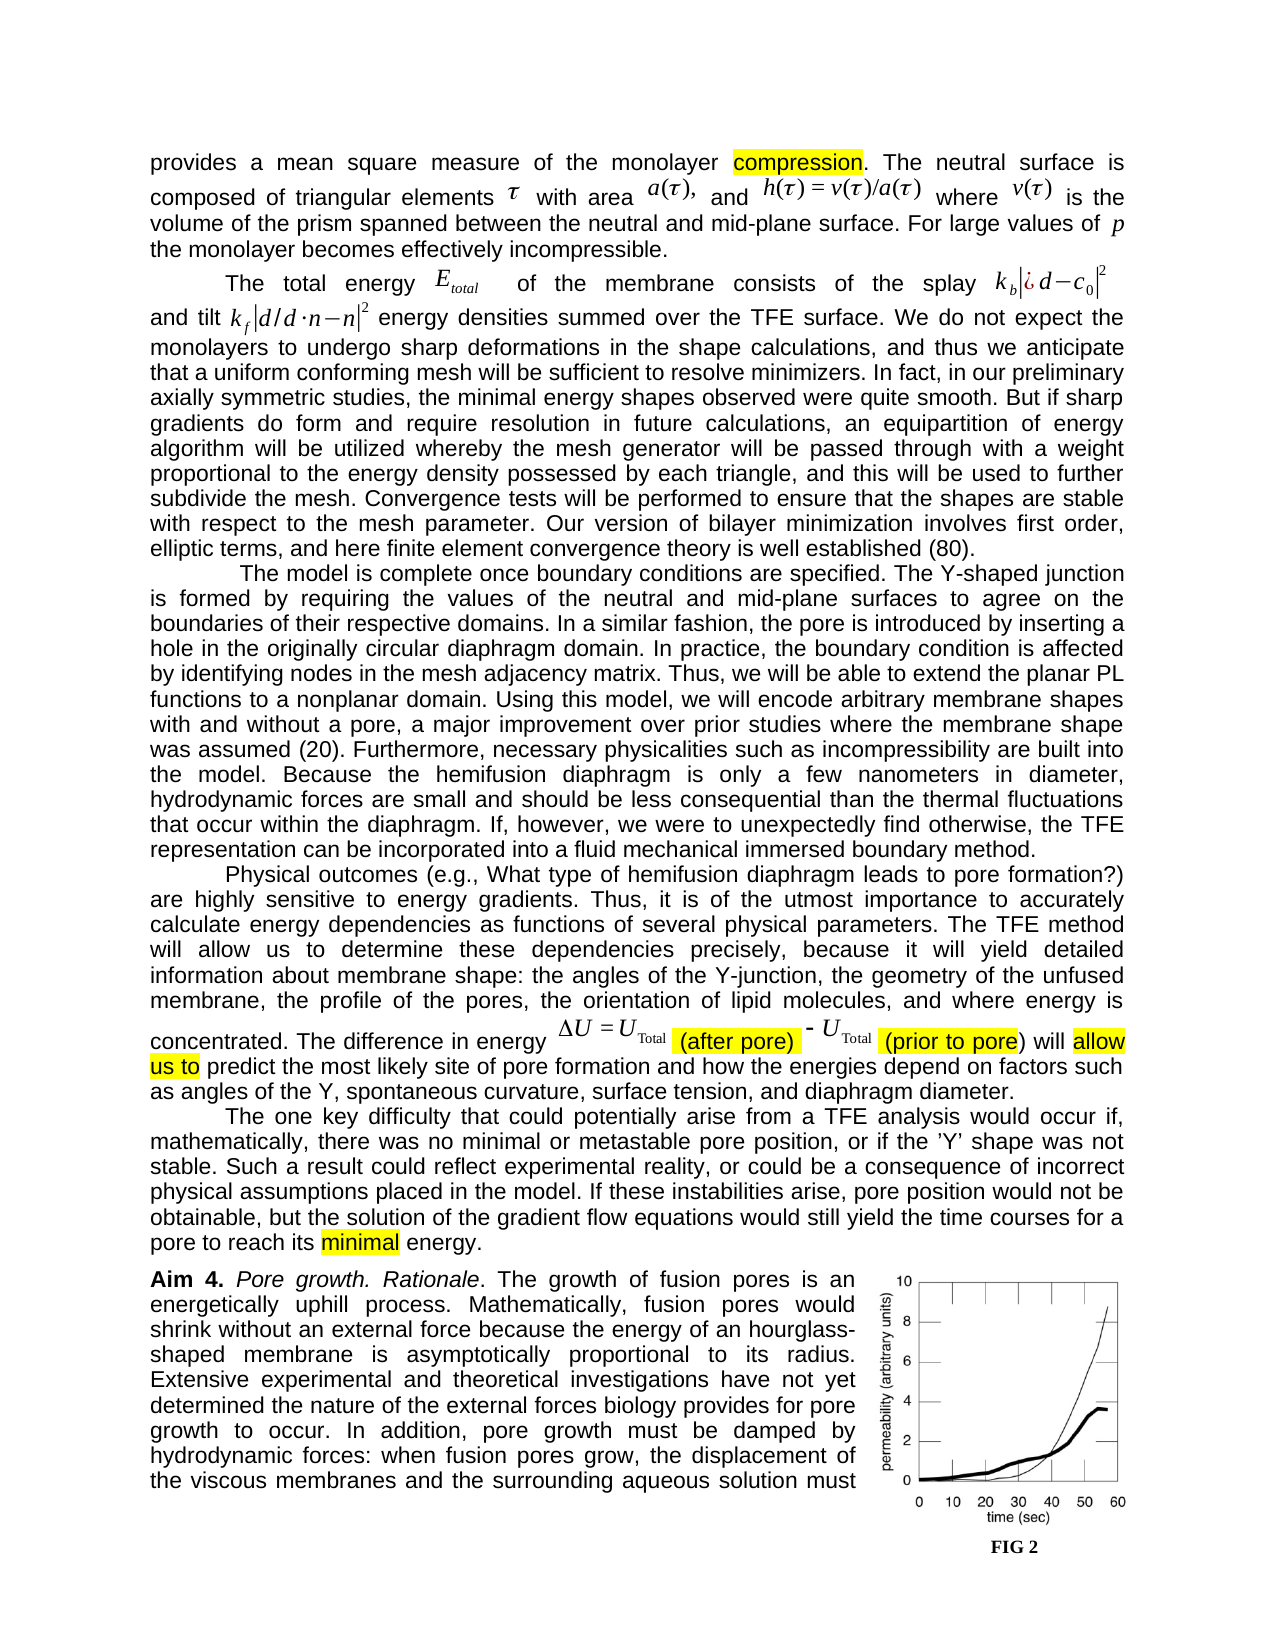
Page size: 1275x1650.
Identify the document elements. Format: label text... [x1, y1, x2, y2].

text provides a mean square measure of the monolayer compression. The neutral surface is composed of triangular elements with area and where is the volume of the prism spanned between the neutral and mid-plane surface. For large values of the monolayer becomes effectively incompressible. [150, 150, 1125, 262]
text Physical outcomes (e.g., What type of hemifusion diaphragm leads to pore formation?) are highly sensitive to energy gradients. Thus, it is of the utmost importance to accurately calculate energy dependencies as functions of several physical parameters. The TFE method will allow us to determine these dependencies precisely, because it will yield detailed information about membrane shape: the angles of the Y-junction, the geometry of the unfused membrane, the profile of the pores, the orientation of lipid molecules, and where energy is concentrated. The difference in energy (after pore) (prior to pore) will allow us to predict the most likely site of pore formation and how the energies depend on factors such as angles of the Y, spontaneous curvature, surface tension, and diaphragm diameter. [150, 862, 1125, 1104]
picture [875, 1274, 1132, 1527]
text The model is complete once boundary conditions are specified. The Y-shaped junction is formed by requiring the values of the neutral and mid-plane surfaces to agree on the boundaries of their respective domains. In a similar fashion, the pore is introduced by inserting a hole in the originally circular diaphragm domain. In practice, the boundary condition is affected by identifying nodes in the mesh adjacency matrix. Thus, we will be able to extend the planar PL functions to a nonplanar domain. Using this model, we will encode arbitrary membrane shapes with and without a pore, a major improvement over prior studies where the membrane shape was assumed (20). Furthermore, necessary physicalities such as incompressibility are built into the model. Because the hemifusion diaphragm is only a few nanometers in diameter, hydrodynamic forces are small and should be less consequential than the thermal fluctuations that occur within the diaphragm. If, however, we were to unexpectedly find otherwise, the TFE representation can be incorporated into a fluid mechanical immersed boundary method. [150, 561, 1125, 862]
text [150, 1267, 1125, 1493]
text The total energy of the membrane consists of the splay and tilt energy densities summed over the TFE surface. We do not expect the monolayers to undergo sharp deformations in the shape calculations, and thus we anticipate that a uniform conforming mesh will be sufficient to resolve minimizers. In fact, in our preliminary axially symmetric studies, the minimal energy shapes observed were quite smooth. But if sharp gradients do form and require resolution in future calculations, an equipartition of energy algorithm will be utilized whereby the mesh generator will be passed through with a weight proportional to the energy density possessed by each triangle, and this will be used to further subdivide the mesh. Convergence tests will be performed to ensure that the shapes are stable with respect to the mesh parameter. Our version of bilayer minimization involves first order, elliptic terms, and here finite element convergence theory is well established (80). [150, 262, 1125, 561]
text The one key difficulty that could potentially arise from a TFE analysis would occur if, mathematically, there was no minimal or metastable pore position, or if the ’Y’ shape was not stable. Such a result could reflect experimental reality, or could be a consequence of incorrect physical assumptions placed in the model. If these instabilities arise, pore position would not be obtainable, but the solution of the gradient flow equations would still yield the time courses for a pore to reach its minimal energy. [150, 1104, 1125, 1255]
